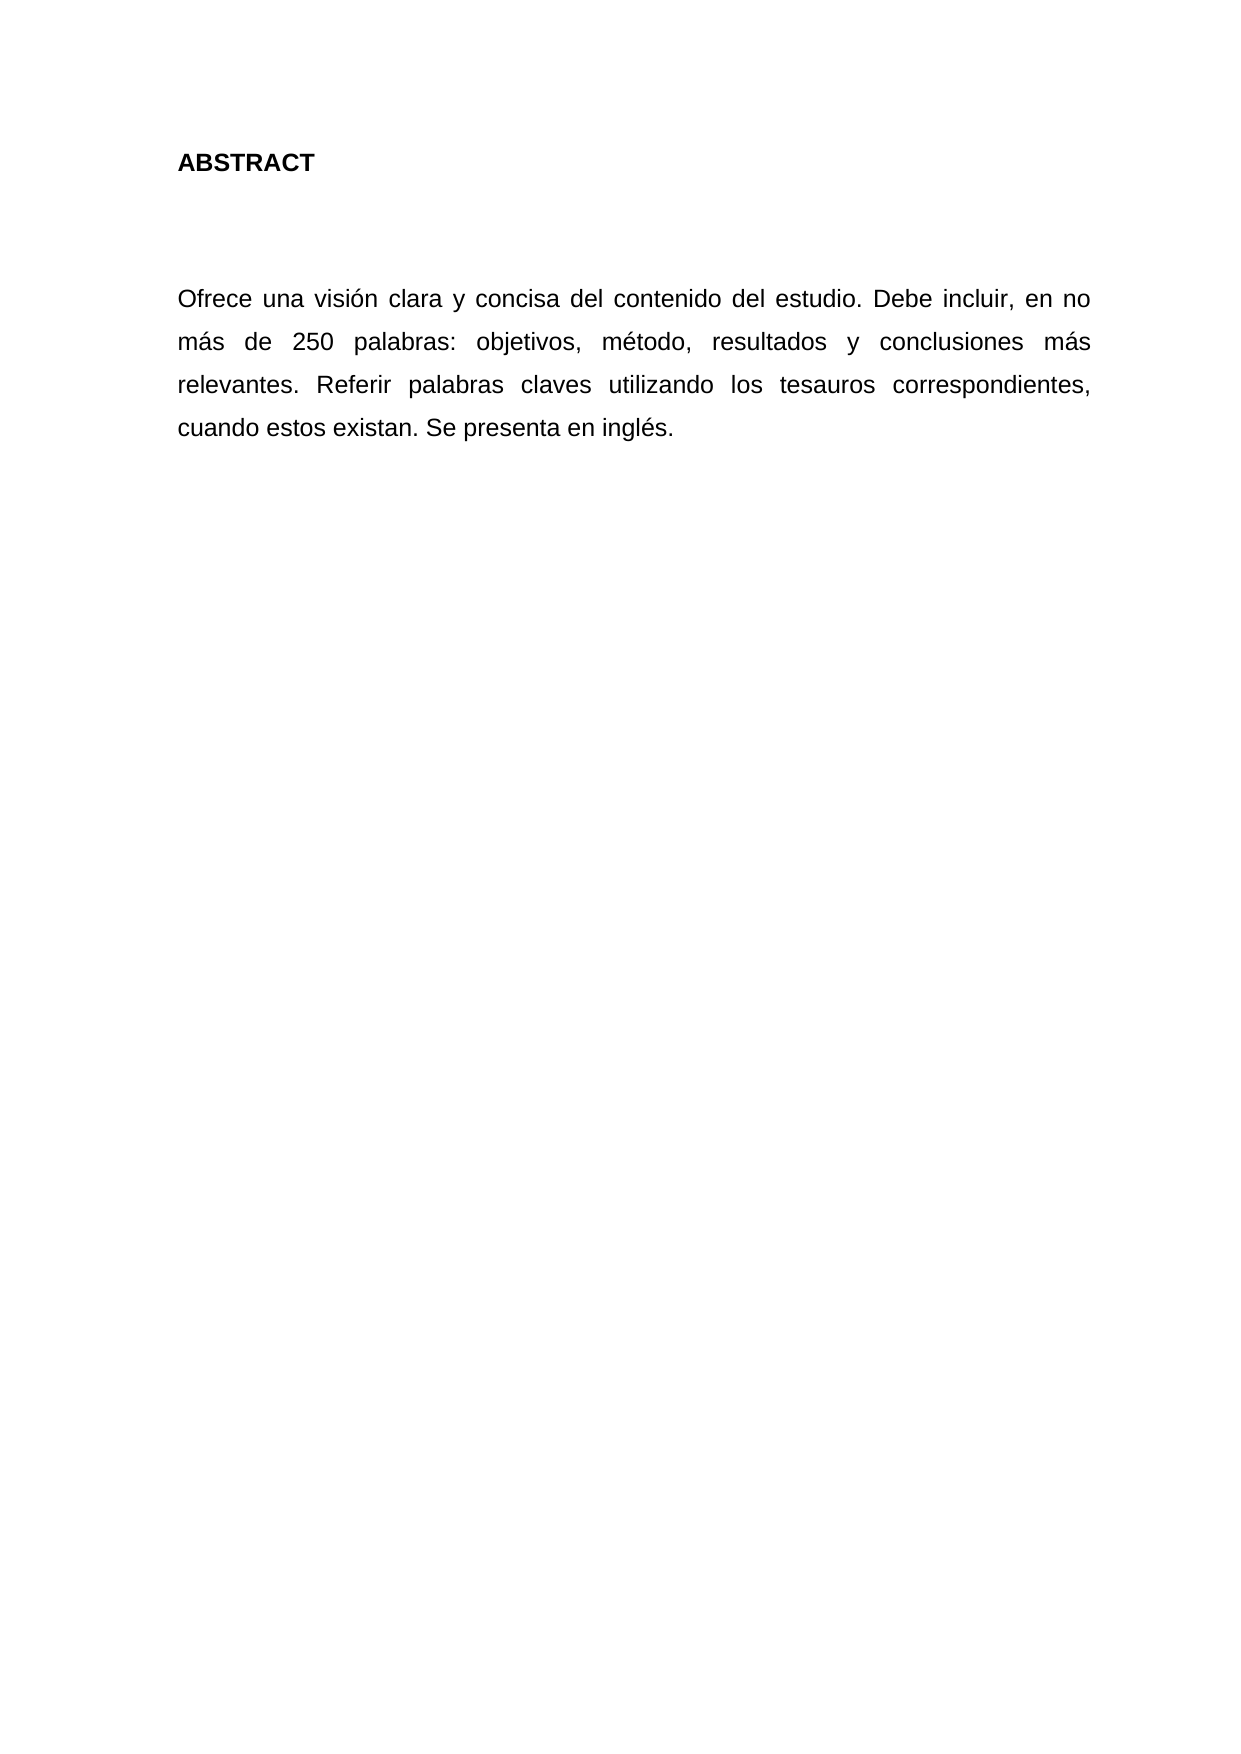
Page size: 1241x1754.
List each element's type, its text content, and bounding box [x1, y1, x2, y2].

text ABSTRACT [177, 148, 1092, 176]
text Ofrece una visión clara y concisa del contenido del estudio. Debe incluir, en no más de 250 palabras: objetivos, método, resultados y conclusiones más relevantes. Referir palabras claves utilizando los tesauros correspondientes, cuando estos existan. Se presenta en inglés. [177, 284, 1092, 442]
